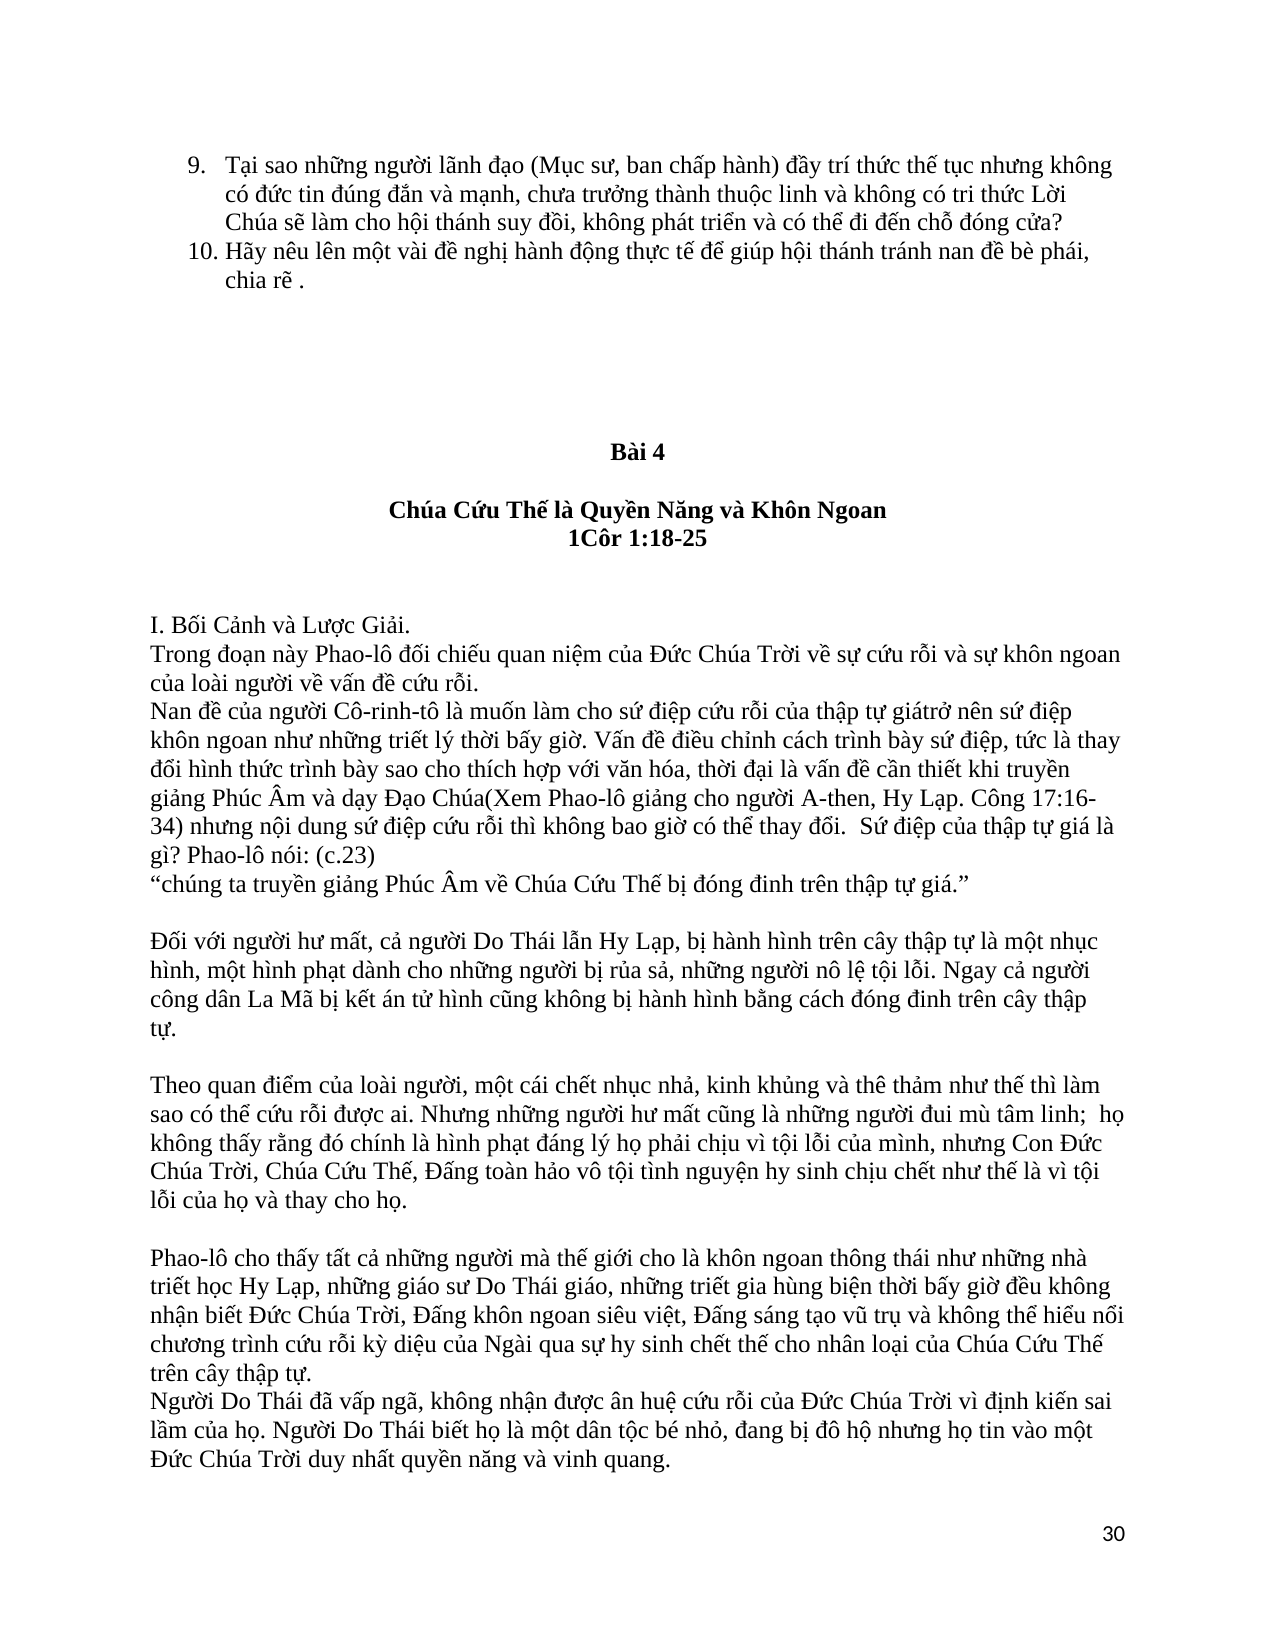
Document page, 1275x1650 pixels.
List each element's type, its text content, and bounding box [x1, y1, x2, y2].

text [150, 581, 1125, 1473]
text Bài 4 Chúa Cứu Thế là Quyền Năng và Khôn Ngoan 1Côr 1:18-25 [150, 437, 1125, 552]
list Tại sao những người lãnh đạo (Mục sư, ban chấp hành) đầy trí thức thế tục nhưng không có đức tin đúng đắn và mạnh, chưa trưởng thành thuộc linh và không có tri thức Lời Chúa sẽ làm cho hội thánh suy đồi, không phát triển và có thể đi đến chỗ đóng cửa? [187, 150, 1125, 236]
list Hãy nêu lên một vài đề nghị hành động thực tế để giúp hội thánh tránh nan đề bè phái, chia rẽ . [187, 236, 1125, 294]
